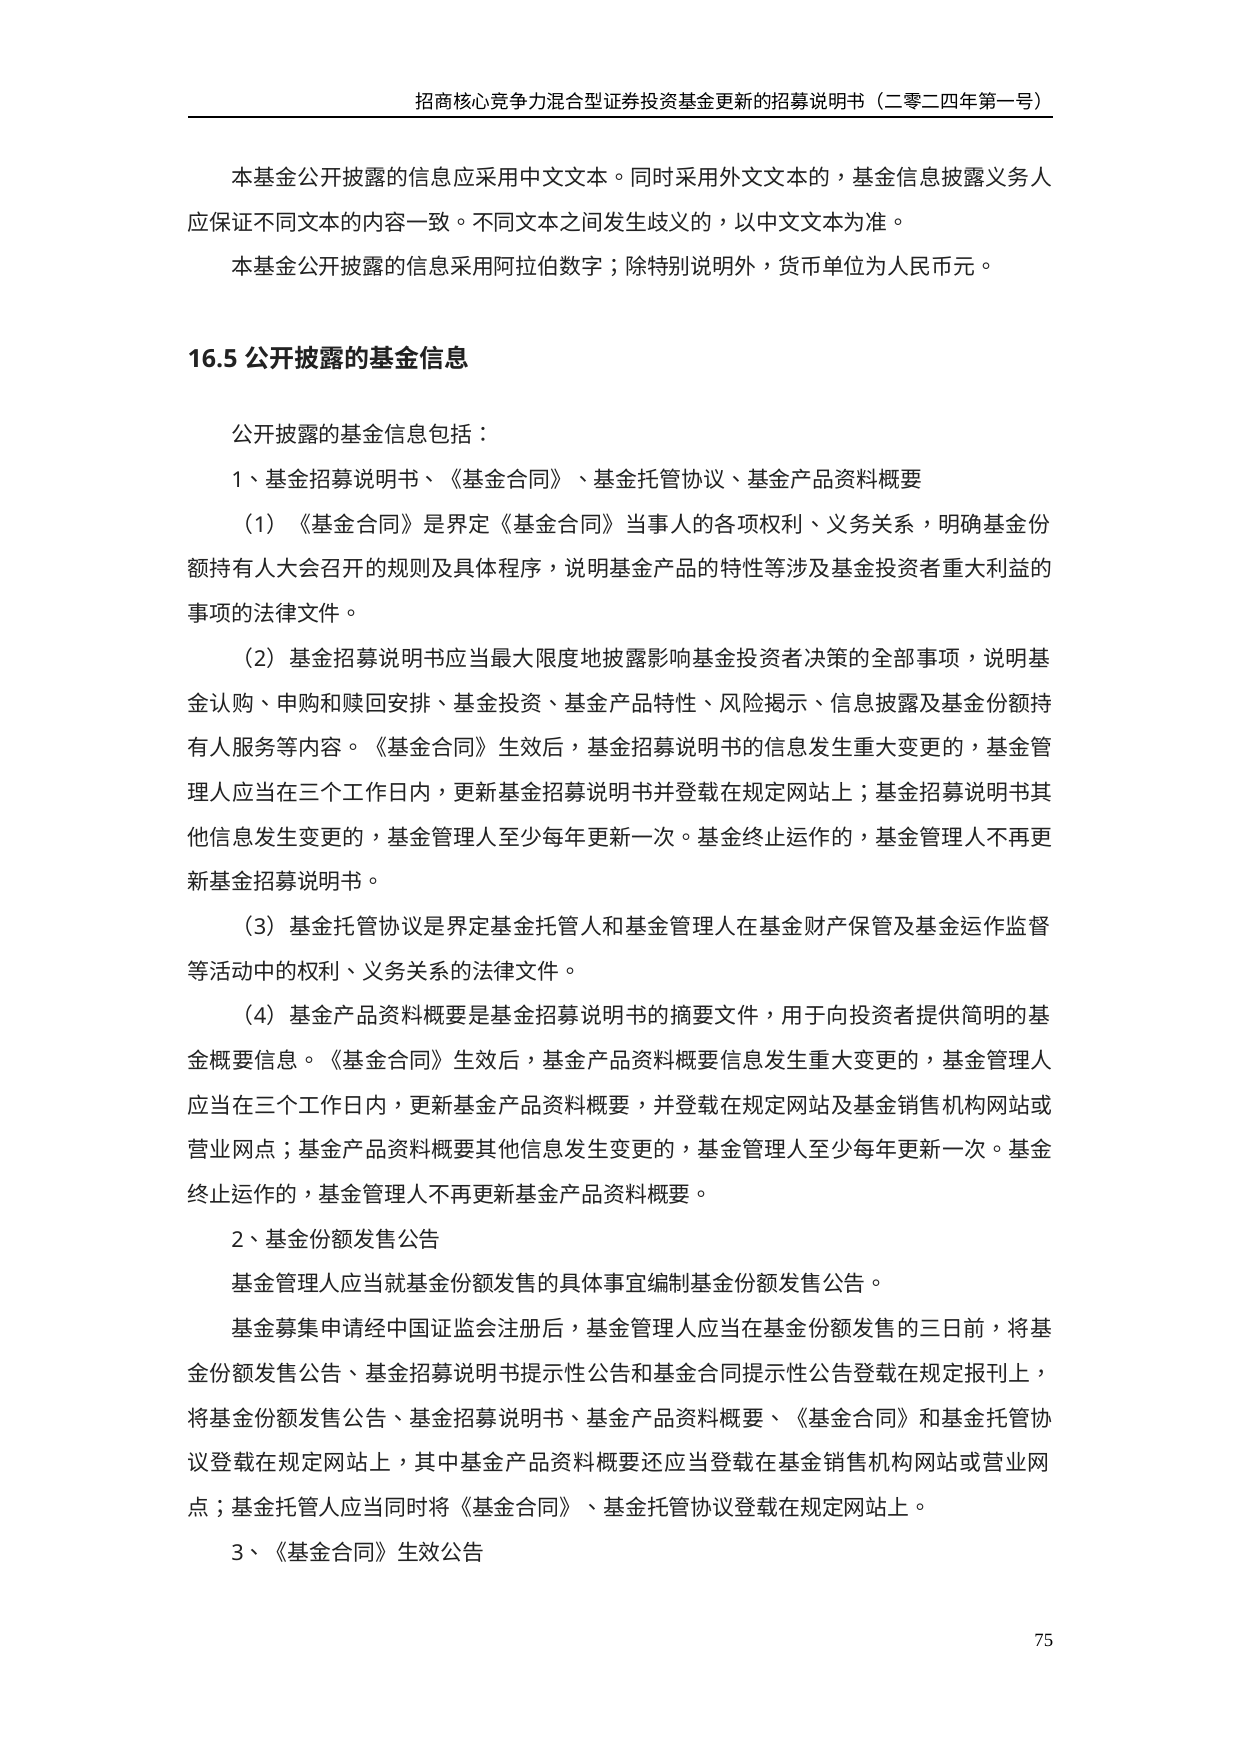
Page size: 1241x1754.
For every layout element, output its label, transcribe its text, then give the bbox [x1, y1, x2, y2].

text 3、《基金合同》生效公告 [187, 1537, 1053, 1566]
text （2）基金招募说明书应当最大限度地披露影响基金投资者决策的全部事项，说明基金认购、申购和赎回安排、基金投资、基金产品特性、风险揭示、信息披露及基金份额持有人服务等内容。《基金合同》生效后，基金招募说明书的信息发生重大变更的，基金管理人应当在三个工作日内，更新基金招募说明书并登载在规定网站上；基金招募说明书其他信息发生变更的，基金管理人至少每年更新一次。基金终止运作的，基金管理人不再更新基金招募说明书。 [187, 643, 1053, 896]
text 公开披露的基金信息包括： [187, 419, 1053, 449]
text 16.5 公开披露的基金信息 [187, 325, 1053, 390]
text 基金募集申请经中国证监会注册后，基金管理人应当在基金份额发售的三日前，将基金份额发售公告、基金招募说明书提示性公告和基金合同提示性公告登载在规定报刊上，将基金份额发售公告、基金招募说明书、基金产品资料概要、《基金合同》和基金托管协议登载在规定网站上，其中基金产品资料概要还应当登载在基金销售机构网站或营业网点；基金托管人应当同时将《基金合同》、基金托管协议登载在规定网站上。 [187, 1313, 1053, 1522]
text （3）基金托管协议是界定基金托管人和基金管理人在基金财产保管及基金运作监督等活动中的权利、义务关系的法律文件。 [187, 911, 1053, 985]
text 1、基金招募说明书、《基金合同》、基金托管协议、基金产品资料概要 [187, 464, 1053, 494]
text 本基金公开披露的信息采用阿拉伯数字；除特别说明外，货币单位为人民币元。 [187, 251, 1053, 281]
text 基金管理人应当就基金份额发售的具体事宜编制基金份额发售公告。 [187, 1268, 1053, 1298]
text 2、基金份额发售公告 [187, 1224, 1053, 1253]
text （1）《基金合同》是界定《基金合同》当事人的各项权利、义务关系，明确基金份额持有人大会召开的规则及具体程序，说明基金产品的特性等涉及基金投资者重大利益的事项的法律文件。 [187, 509, 1053, 628]
text 本基金公开披露的信息应采用中文文本。同时采用外文文本的，基金信息披露义务人应保证不同文本的内容一致。不同文本之间发生歧义的，以中文文本为准。 [187, 162, 1053, 236]
text （4）基金产品资料概要是基金招募说明书的摘要文件，用于向投资者提供简明的基金概要信息。《基金合同》生效后，基金产品资料概要信息发生重大变更的，基金管理人应当在三个工作日内，更新基金产品资料概要，并登载在规定网站及基金销售机构网站或营业网点；基金产品资料概要其他信息发生变更的，基金管理人至少每年更新一次。基金终止运作的，基金管理人不再更新基金产品资料概要。 [187, 1000, 1053, 1209]
